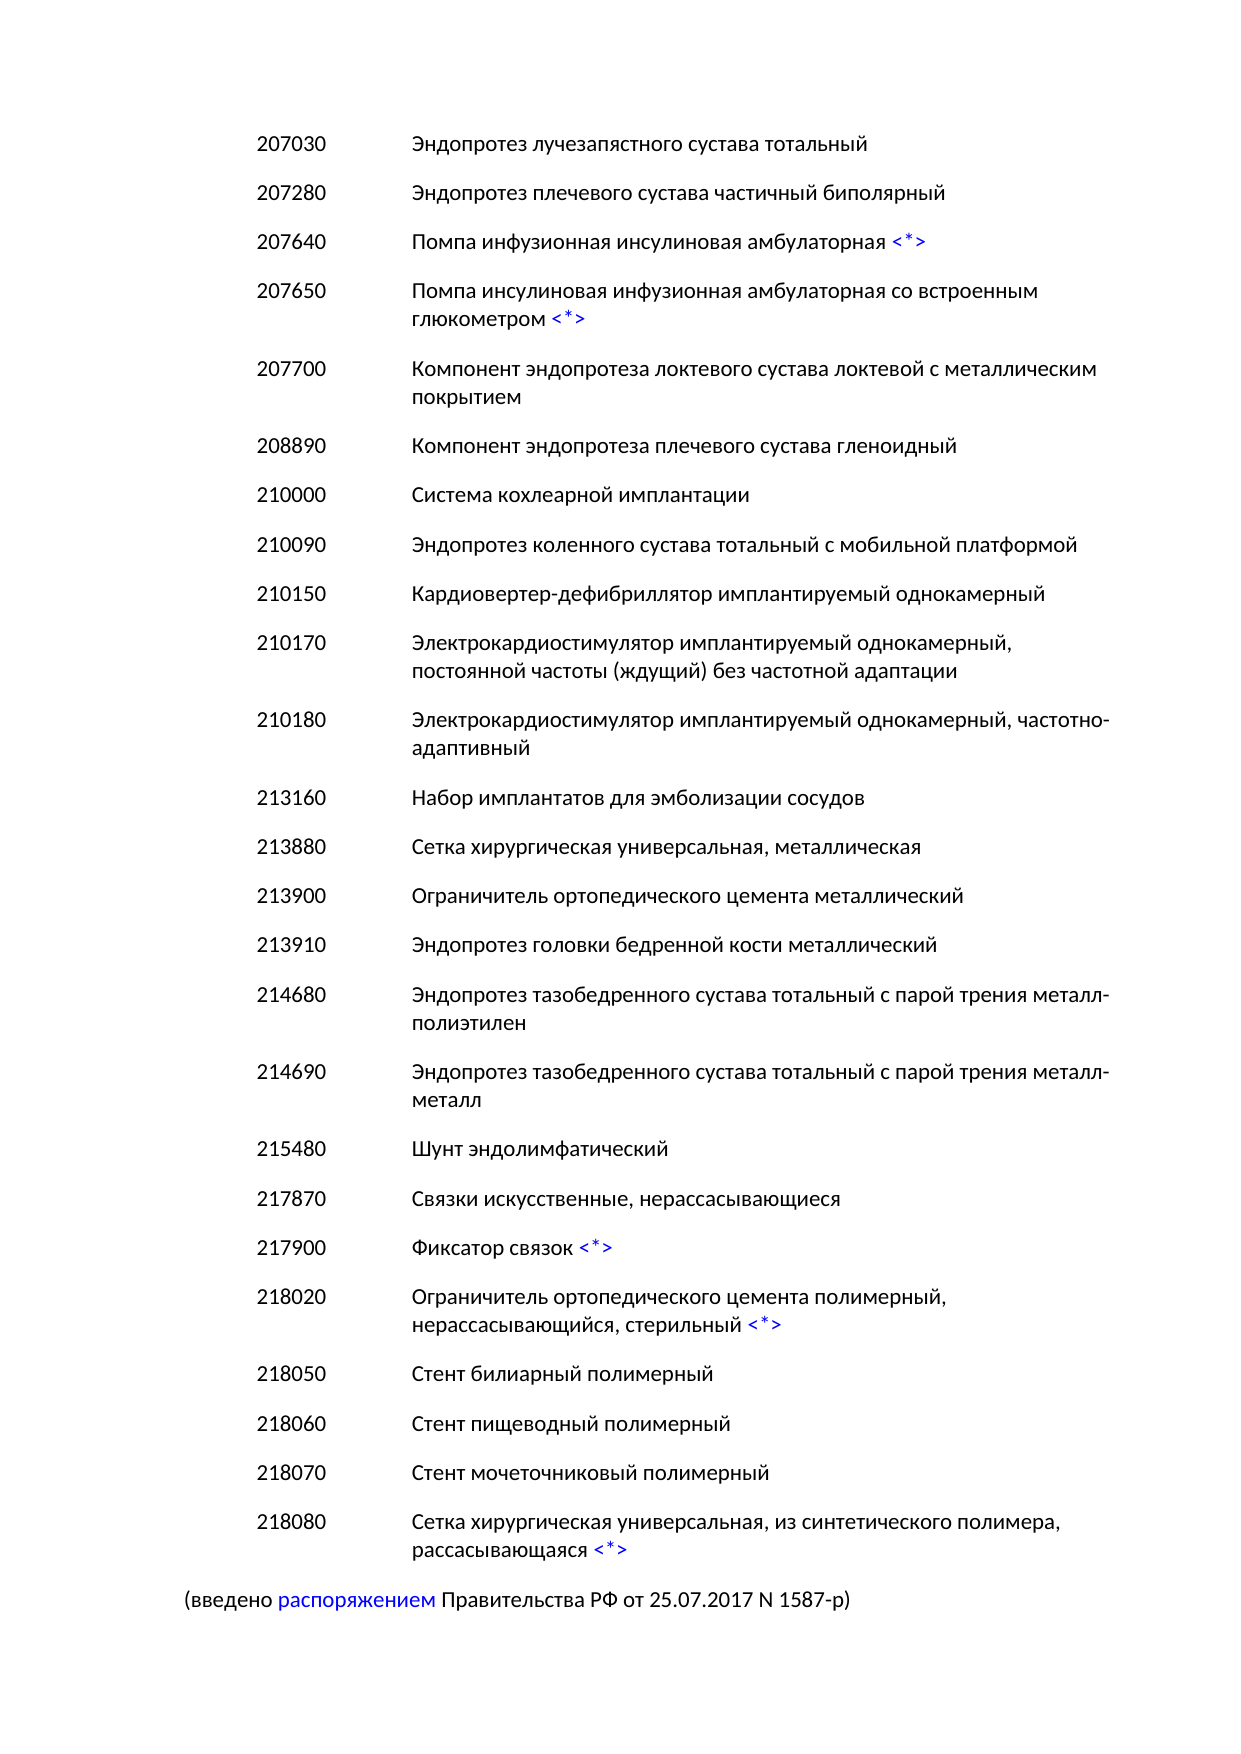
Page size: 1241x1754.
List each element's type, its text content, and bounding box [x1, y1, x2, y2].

table_cell Стент билиарный полимерный [405, 1349, 1120, 1398]
table_cell 218060 [177, 1398, 405, 1447]
table_cell Помпа инфузионная инсулиновая амбулаторная <*> [405, 217, 1120, 266]
table_cell 214690 [177, 1047, 405, 1124]
table_cell 213160 [177, 772, 405, 821]
table_cell 218080 [177, 1497, 405, 1574]
table_cell Система кохлеарной имплантации [405, 470, 1120, 519]
table_cell Связки искусственные, нерассасывающиеся [405, 1173, 1120, 1222]
table_cell 207700 [177, 343, 405, 421]
table_cell 213900 [177, 871, 405, 920]
table_cell Компонент эндопротеза плечевого сустава гленоидный [405, 421, 1120, 470]
table_cell Сетка хирургическая универсальная, из синтетического полимера, рассасывающаяся <*> [405, 1497, 1120, 1574]
table_cell 217900 [177, 1223, 405, 1272]
table_cell 207640 [177, 217, 405, 266]
table_cell 218070 [177, 1448, 405, 1497]
table_cell Электрокардиостимулятор имплантируемый однокамерный, постоянной частоты (ждущий) без частотной адаптации [405, 618, 1120, 695]
table_cell Эндопротез головки бедренной кости металлический [405, 920, 1120, 969]
table_cell 217870 [177, 1173, 405, 1222]
table_cell Шунт эндолимфатический [405, 1124, 1120, 1173]
table_cell 210150 [177, 568, 405, 618]
table_cell 214680 [177, 969, 405, 1047]
table_cell 210170 [177, 618, 405, 695]
table_cell 210180 [177, 695, 405, 772]
table_cell Стент мочеточниковый полимерный [405, 1448, 1120, 1497]
table_cell Ограничитель ортопедического цемента металлический [405, 871, 1120, 920]
table_cell Эндопротез плечевого сустава частичный биполярный [405, 168, 1120, 217]
table_cell Эндопротез тазобедренного сустава тотальный с парой трения металл-металл [405, 1047, 1120, 1124]
table_cell Сетка хирургическая универсальная, металлическая [405, 821, 1120, 871]
table_cell Помпа инсулиновая инфузионная амбулаторная со встроенным глюкометром <*> [405, 266, 1120, 343]
table_cell 213910 [177, 920, 405, 969]
table_cell (введено распоряжением Правительства РФ от 25.07.2017 N 1587-р) [177, 1574, 1120, 1623]
table_cell Фиксатор связок <*> [405, 1223, 1120, 1272]
table_cell Ограничитель ортопедического цемента полимерный, нерассасывающийся, стерильный <*> [405, 1272, 1120, 1349]
table_cell 210090 [177, 519, 405, 568]
table_cell Электрокардиостимулятор имплантируемый однокамерный, частотно-адаптивный [405, 695, 1120, 772]
table_cell Кардиовертер-дефибриллятор имплантируемый однокамерный [405, 568, 1120, 618]
table_cell 210000 [177, 470, 405, 519]
table_cell 218020 [177, 1272, 405, 1349]
table_cell 215480 [177, 1124, 405, 1173]
table_cell Эндопротез коленного сустава тотальный с мобильной платформой [405, 519, 1120, 568]
table_cell Стент пищеводный полимерный [405, 1398, 1120, 1447]
table_cell 213880 [177, 821, 405, 871]
table_cell 207030 [177, 118, 405, 167]
table_cell 207280 [177, 168, 405, 217]
table_cell 208890 [177, 421, 405, 470]
table_cell Компонент эндопротеза локтевого сустава локтевой с металлическим покрытием [405, 343, 1120, 421]
table_cell 207650 [177, 266, 405, 343]
table_cell 218050 [177, 1349, 405, 1398]
table_cell Эндопротез тазобедренного сустава тотальный с парой трения металл-полиэтилен [405, 969, 1120, 1047]
table_cell Набор имплантатов для эмболизации сосудов [405, 772, 1120, 821]
table_cell Эндопротез лучезапястного сустава тотальный [405, 118, 1120, 167]
